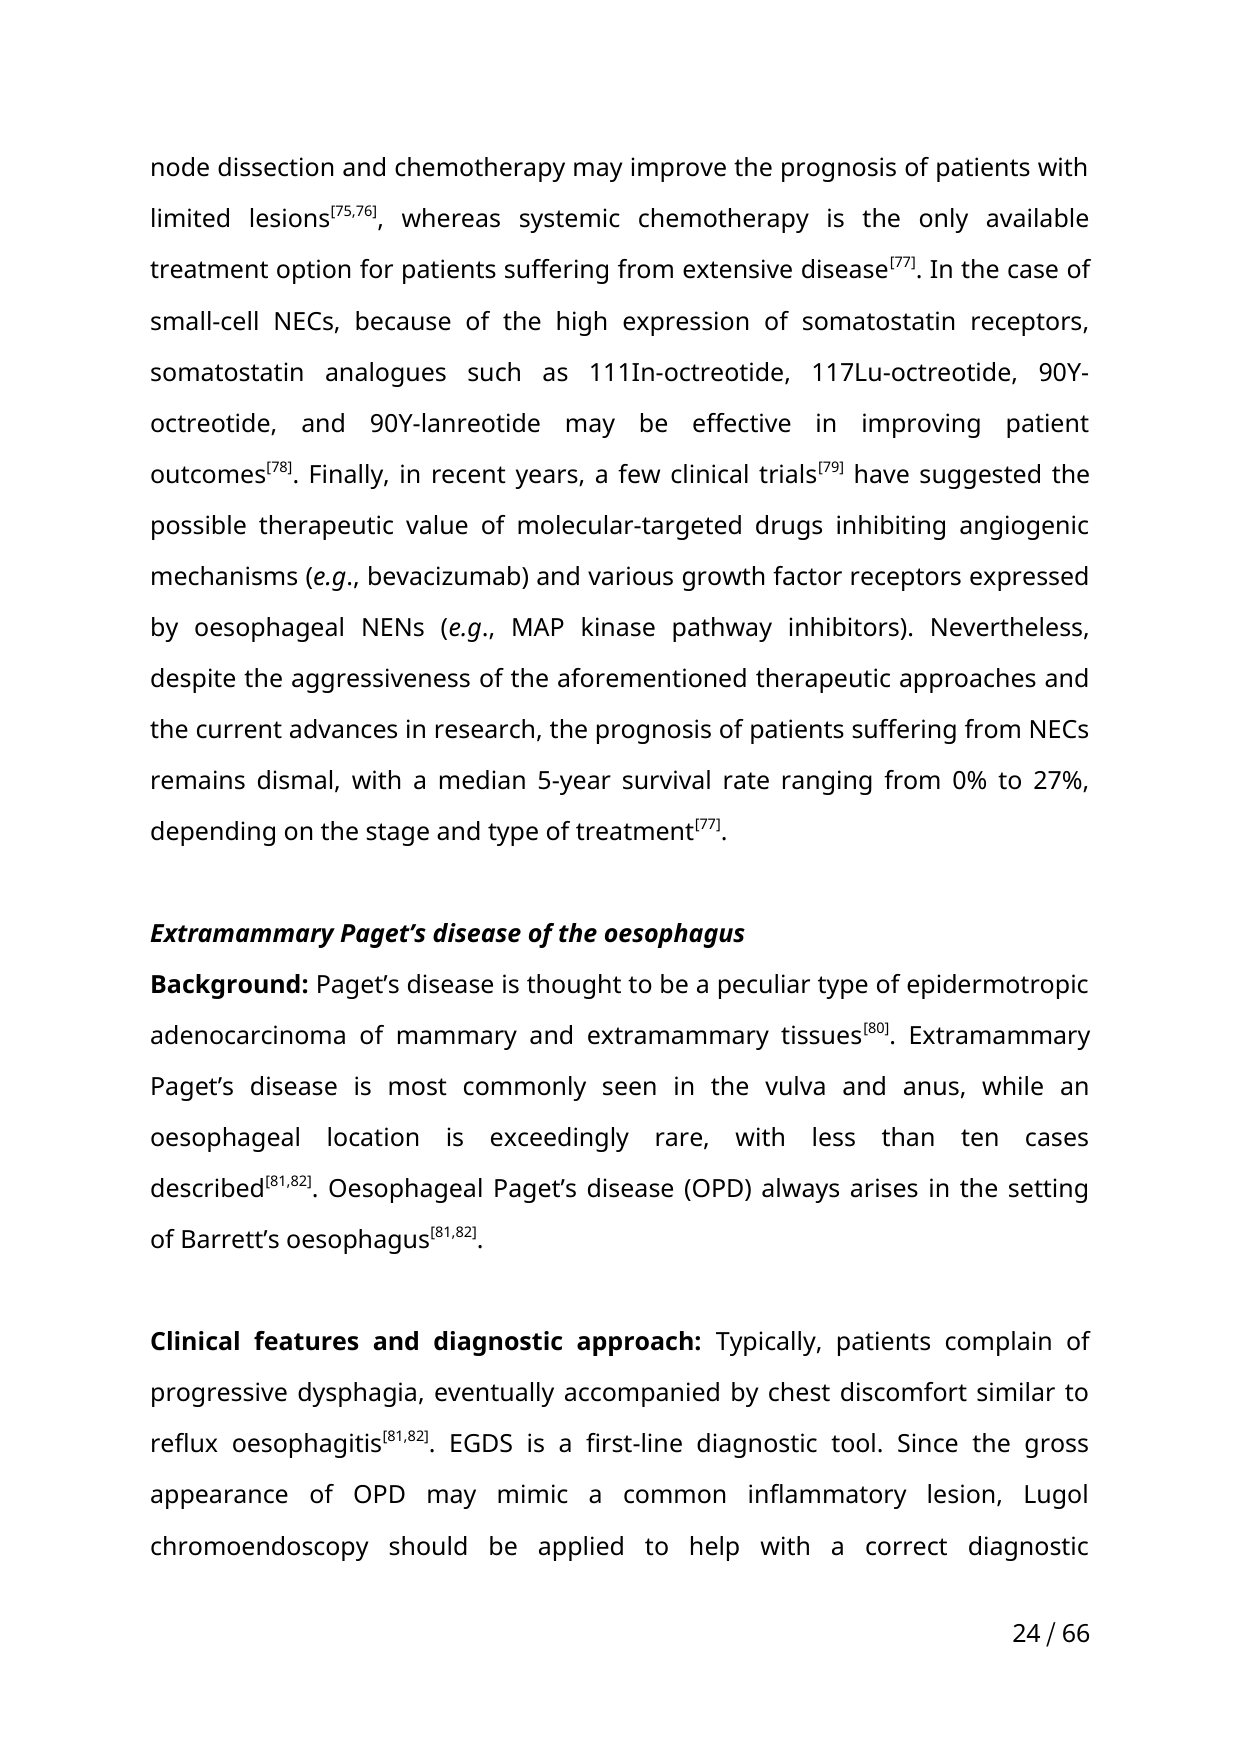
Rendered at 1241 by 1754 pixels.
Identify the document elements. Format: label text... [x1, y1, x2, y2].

text Background: Paget’s disease is thought to be a peculiar type of epidermotropic adenocarcinoma of mammary and extramammary tissues[80]. Extramammary Paget’s disease is most commonly seen in the vulva and anus, while an oesophageal location is exceedingly rare, with less than ten cases described[81,82]. Oesophageal Paget’s disease (OPD) always arises in the setting of Barrett’s oesophagus[81,82]. [150, 967, 1090, 1256]
text Extramammary Paget’s disease of the oesophagus [150, 916, 1090, 950]
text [150, 1324, 1090, 1562]
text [150, 150, 1090, 848]
